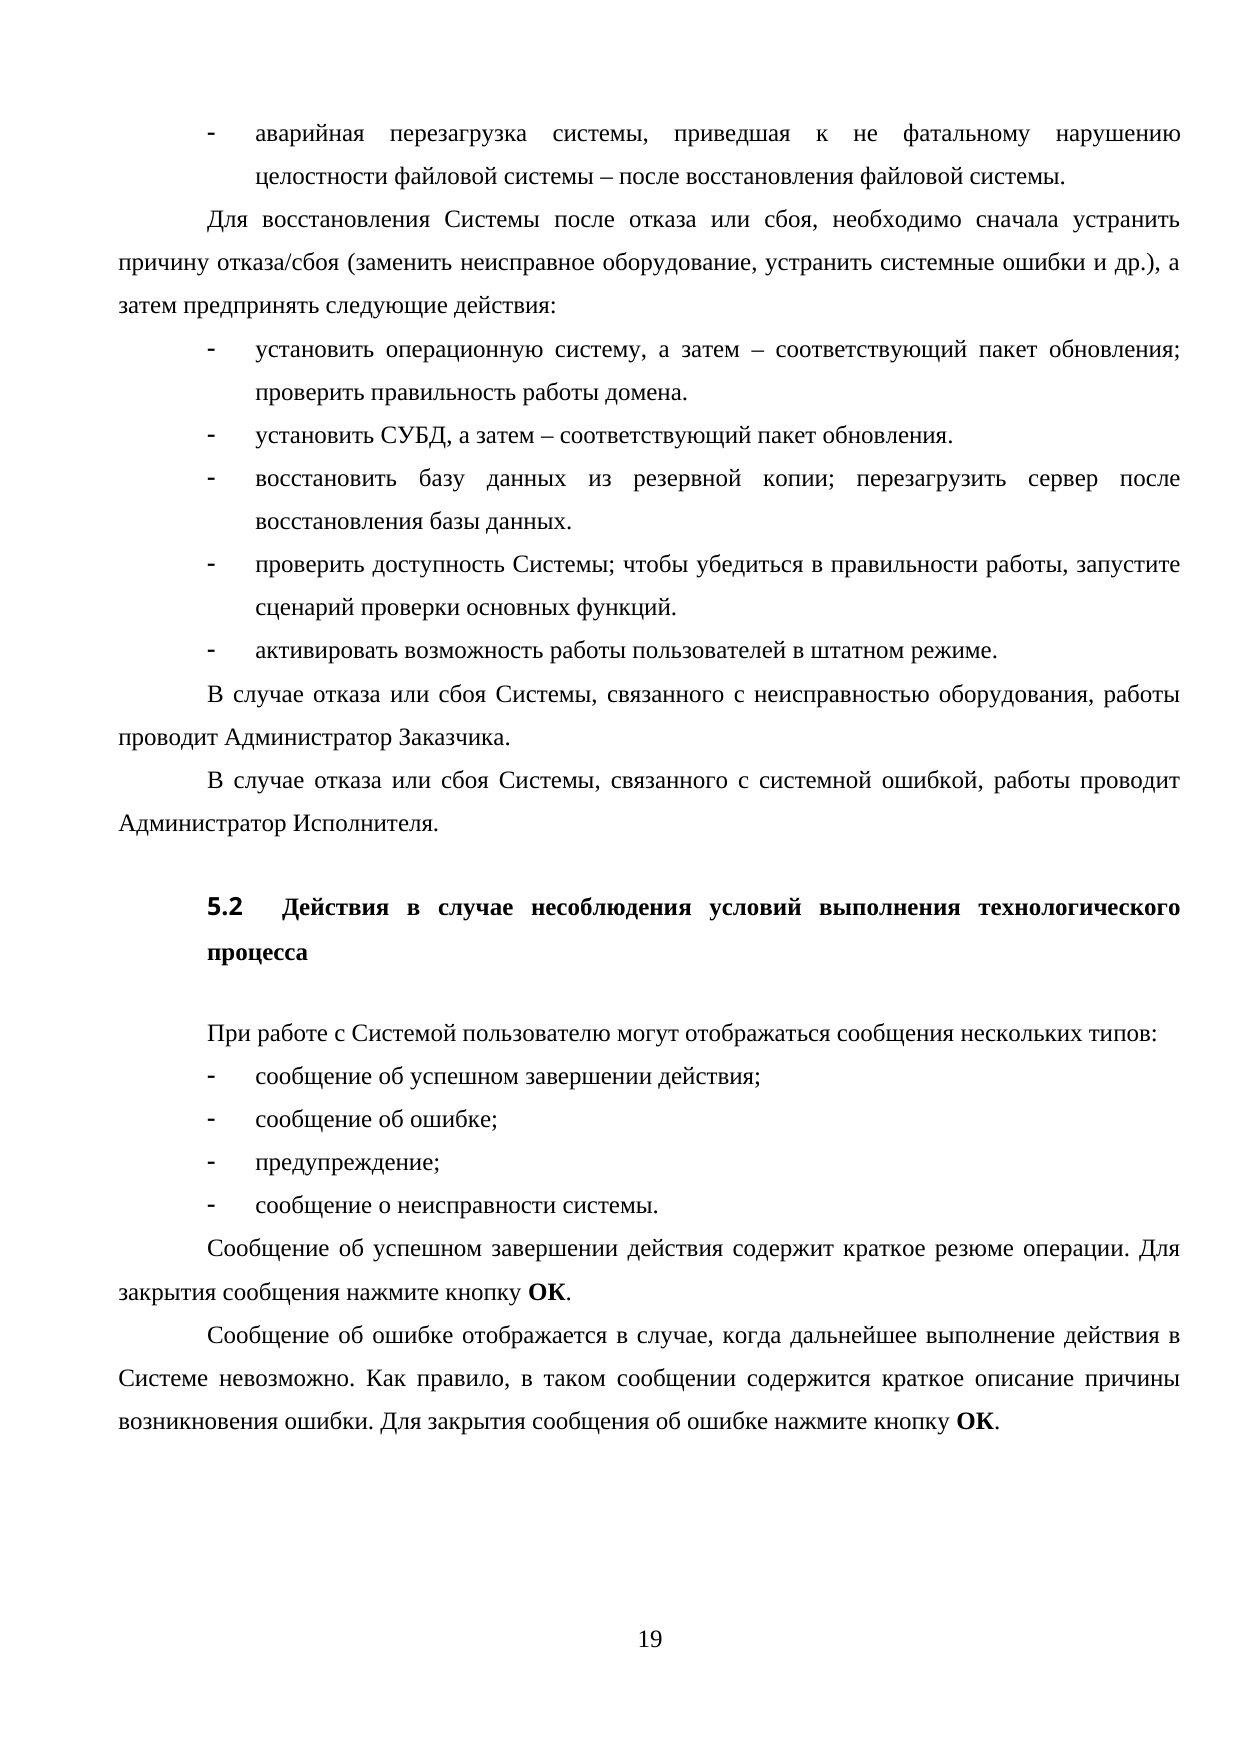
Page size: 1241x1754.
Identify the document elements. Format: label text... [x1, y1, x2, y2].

subtitle Действия в случае несоблюдения условий выполнения технологического процесса [207, 889, 1181, 966]
list сообщение о неисправности системы. [207, 1190, 1181, 1219]
list сообщение об ошибке; [207, 1104, 1181, 1133]
list установить операционную систему, а затем – соответствующий пакет обновления; проверить правильность работы домена. [207, 334, 1181, 406]
list аварийная перезагрузка системы, приведшая к не фатальному нарушению целостности файловой системы – после восстановления файловой системы. [207, 118, 1181, 190]
text Сообщение об успешном завершении действия содержит краткое резюме операции. Для закрытия сообщения нажмите кнопку ОК. [118, 1233, 1181, 1305]
list восстановить базу данных из резервной копии; перезагрузить сервер после восстановления базы данных. [207, 463, 1181, 535]
text Для восстановления Системы после отказа или сбоя, необходимо сначала устранить причину отказа/сбоя (заменить неисправное оборудование, устранить системные ошибки и др.), а затем предпринять следующие действия: [118, 204, 1181, 319]
text В случае отказа или сбоя Системы, связанного с системной ошибкой, работы проводит Администратор Исполнителя. [118, 765, 1181, 837]
list проверить доступность Системы; чтобы убедиться в правильности работы, запустите сценарий проверки основных функций. [207, 549, 1181, 621]
text При работе с Системой пользователю могут отображаться сообщения нескольких типов: [118, 1018, 1181, 1047]
list активировать возможность работы пользователей в штатном режиме. [207, 636, 1181, 664]
text Сообщение об ошибке отображается в случае, когда дальнейшее выполнение действия в Системе невозможно. Как правило, в таком сообщении содержится краткое описание причины возникновения ошибки. Для закрытия сообщения об ошибке нажмите кнопку ОК. [118, 1320, 1181, 1435]
list сообщение об успешном завершении действия; [207, 1061, 1181, 1090]
list предупреждение; [207, 1147, 1181, 1176]
list установить СУБД, а затем – соответствующий пакет обновления. [207, 420, 1181, 449]
text В случае отказа или сбоя Системы, связанного с неисправностью оборудования, работы проводит Администратор Заказчика. [118, 679, 1181, 751]
